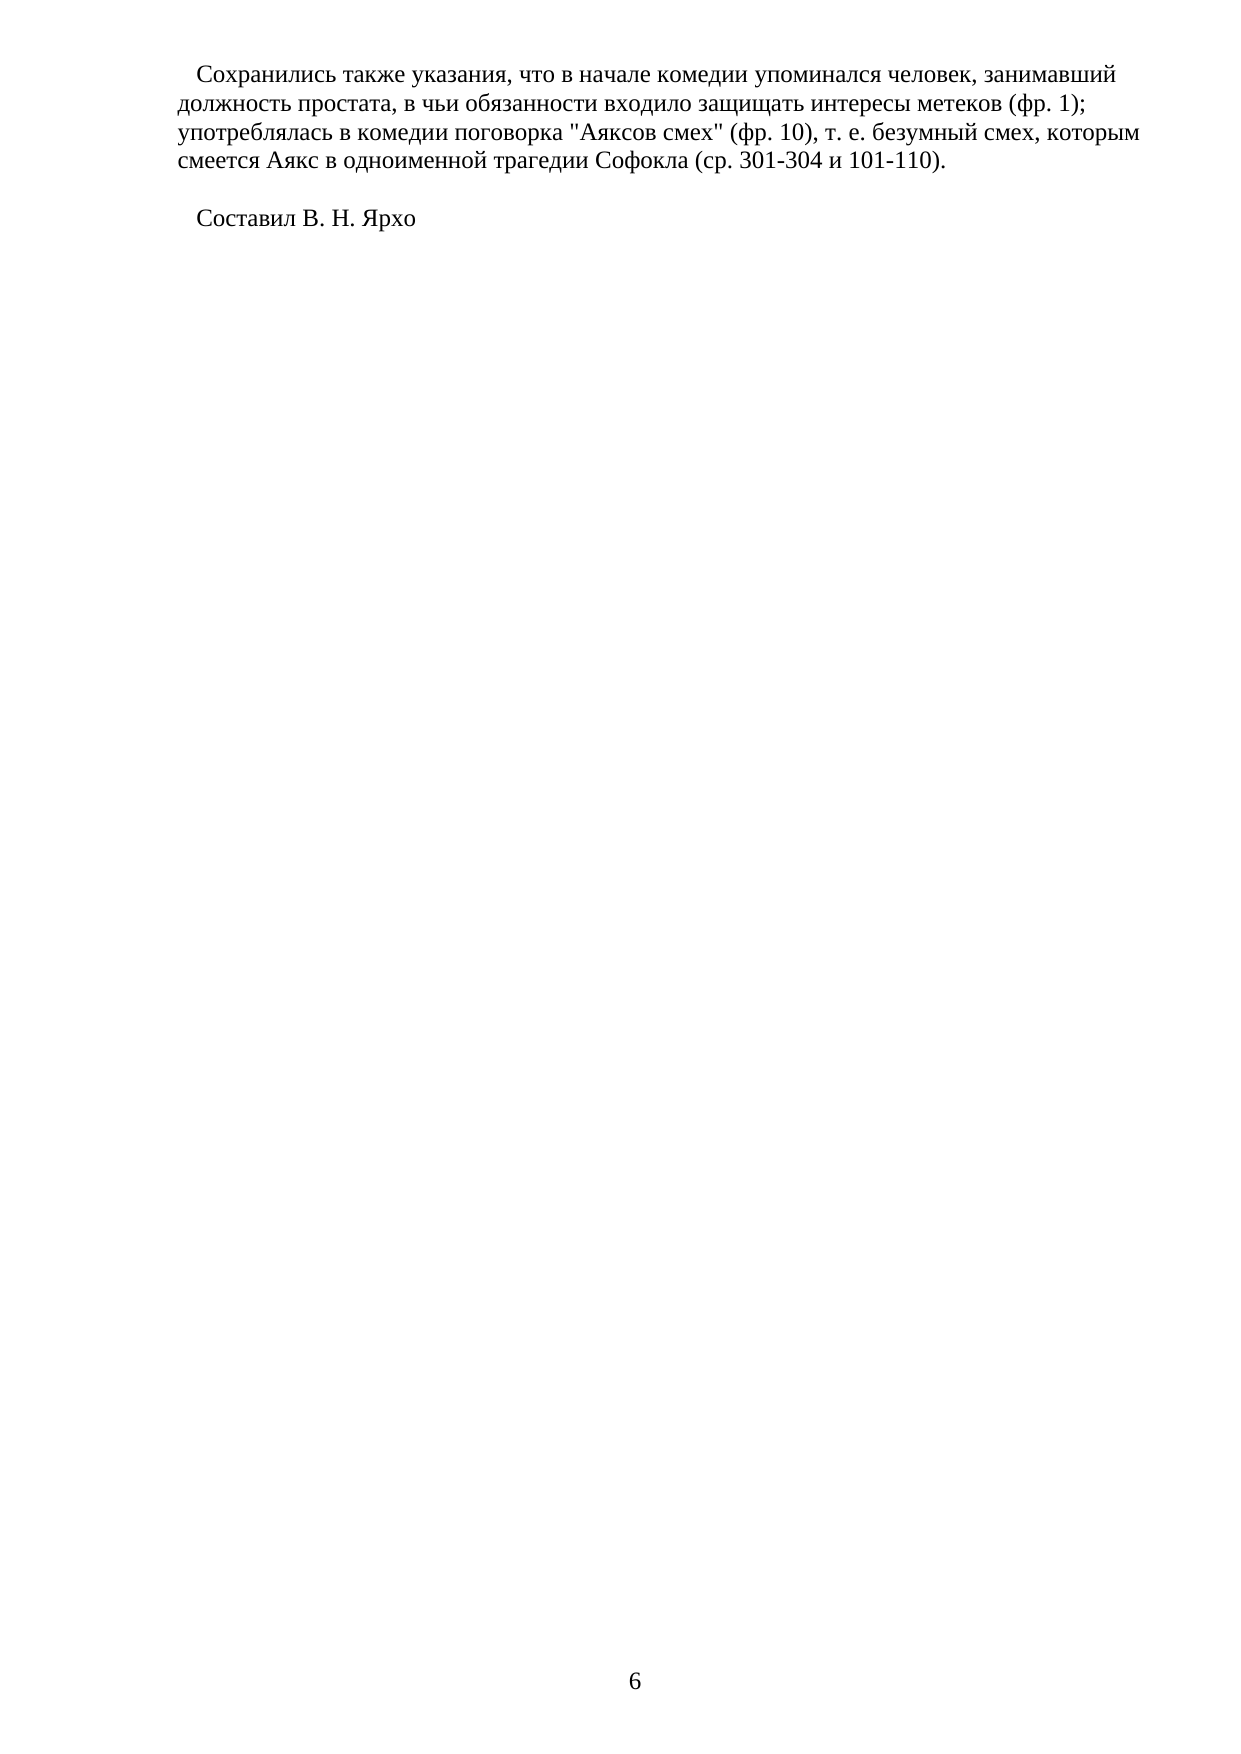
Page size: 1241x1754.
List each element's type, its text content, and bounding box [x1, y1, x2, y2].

text Сохранились также указания, что в начале комедии упоминался человек, занимавший должность простата, в чьи обязанности входило защищать интересы метеков (фр. 1); употреблялась в комедии поговорка "Аяксов смех" (фр. 10), т. е. безумный смех, которым смеется Аякс в одноименной трагедии Софокла (ср. 301-304 и 101-110). [177, 59, 1152, 174]
text Составил В. Н. Ярхо [177, 203, 1152, 232]
